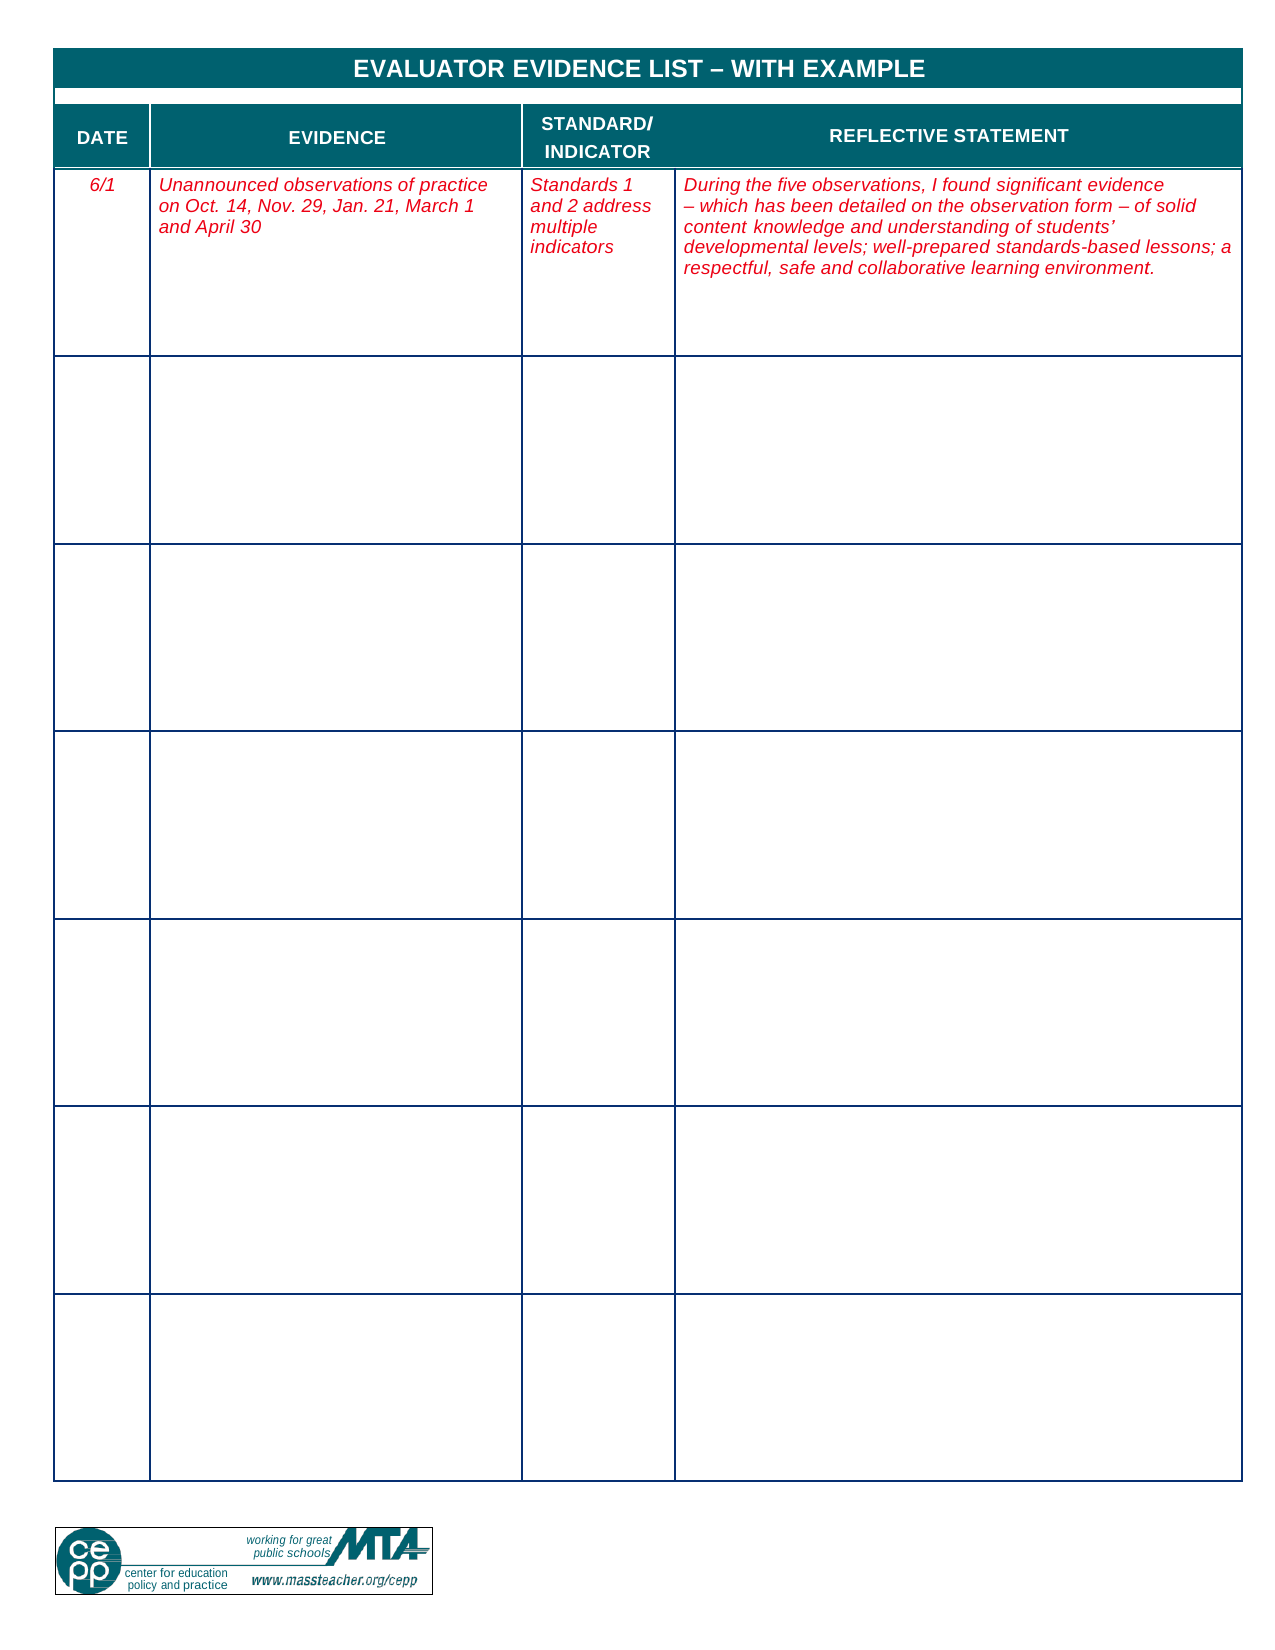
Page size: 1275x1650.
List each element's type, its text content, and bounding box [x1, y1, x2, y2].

table_cell [523, 1295, 674, 1480]
table_cell [676, 920, 1241, 1105]
table_cell [523, 357, 674, 542]
table_header EVALUATOR EVIDENCE LIST – WITH EXAMPLE [55, 50, 1241, 85]
table_cell During the five observations, I found significant evidence – which has been detailed on the observation form – of solid content knowledge and understanding of students’ developmental levels; well-prepared standards-based lessons; a respectful, safe and collaborative learning environment. [676, 170, 1241, 355]
table_cell [676, 545, 1241, 730]
table_cell [523, 1107, 674, 1292]
table_cell [676, 1107, 1241, 1292]
table_cell [151, 357, 521, 542]
table_cell [523, 545, 674, 730]
table_cell [55, 357, 149, 542]
table_cell [151, 1107, 521, 1292]
picture [56, 1528, 432, 1594]
table_cell [55, 732, 149, 917]
table_cell Unannounced observations of practice on Oct. 14, Nov. 29, Jan. 21, March 1 and April 30 [151, 170, 521, 355]
table_cell [676, 1295, 1241, 1480]
table_cell [55, 920, 149, 1105]
table_cell STANDARD/ REFLECTIVE STATEMENT INDICATOR [523, 106, 1241, 167]
table_cell [151, 1295, 521, 1480]
table_cell [676, 732, 1241, 917]
table_cell [151, 545, 521, 730]
table_cell 6/1 [55, 170, 149, 355]
table_cell Standards 1 and 2 address multiple indicators [523, 170, 674, 355]
table_cell [151, 920, 521, 1105]
table_cell [523, 920, 674, 1105]
table_cell [151, 732, 521, 917]
table_cell [55, 1107, 149, 1292]
table_cell [55, 545, 149, 730]
table_cell [676, 357, 1241, 542]
table_cell DATE [55, 106, 149, 167]
table_cell EVIDENCE [151, 106, 521, 167]
table_cell [55, 1295, 149, 1480]
table_cell [523, 732, 674, 917]
table_cell [55, 88, 1241, 104]
